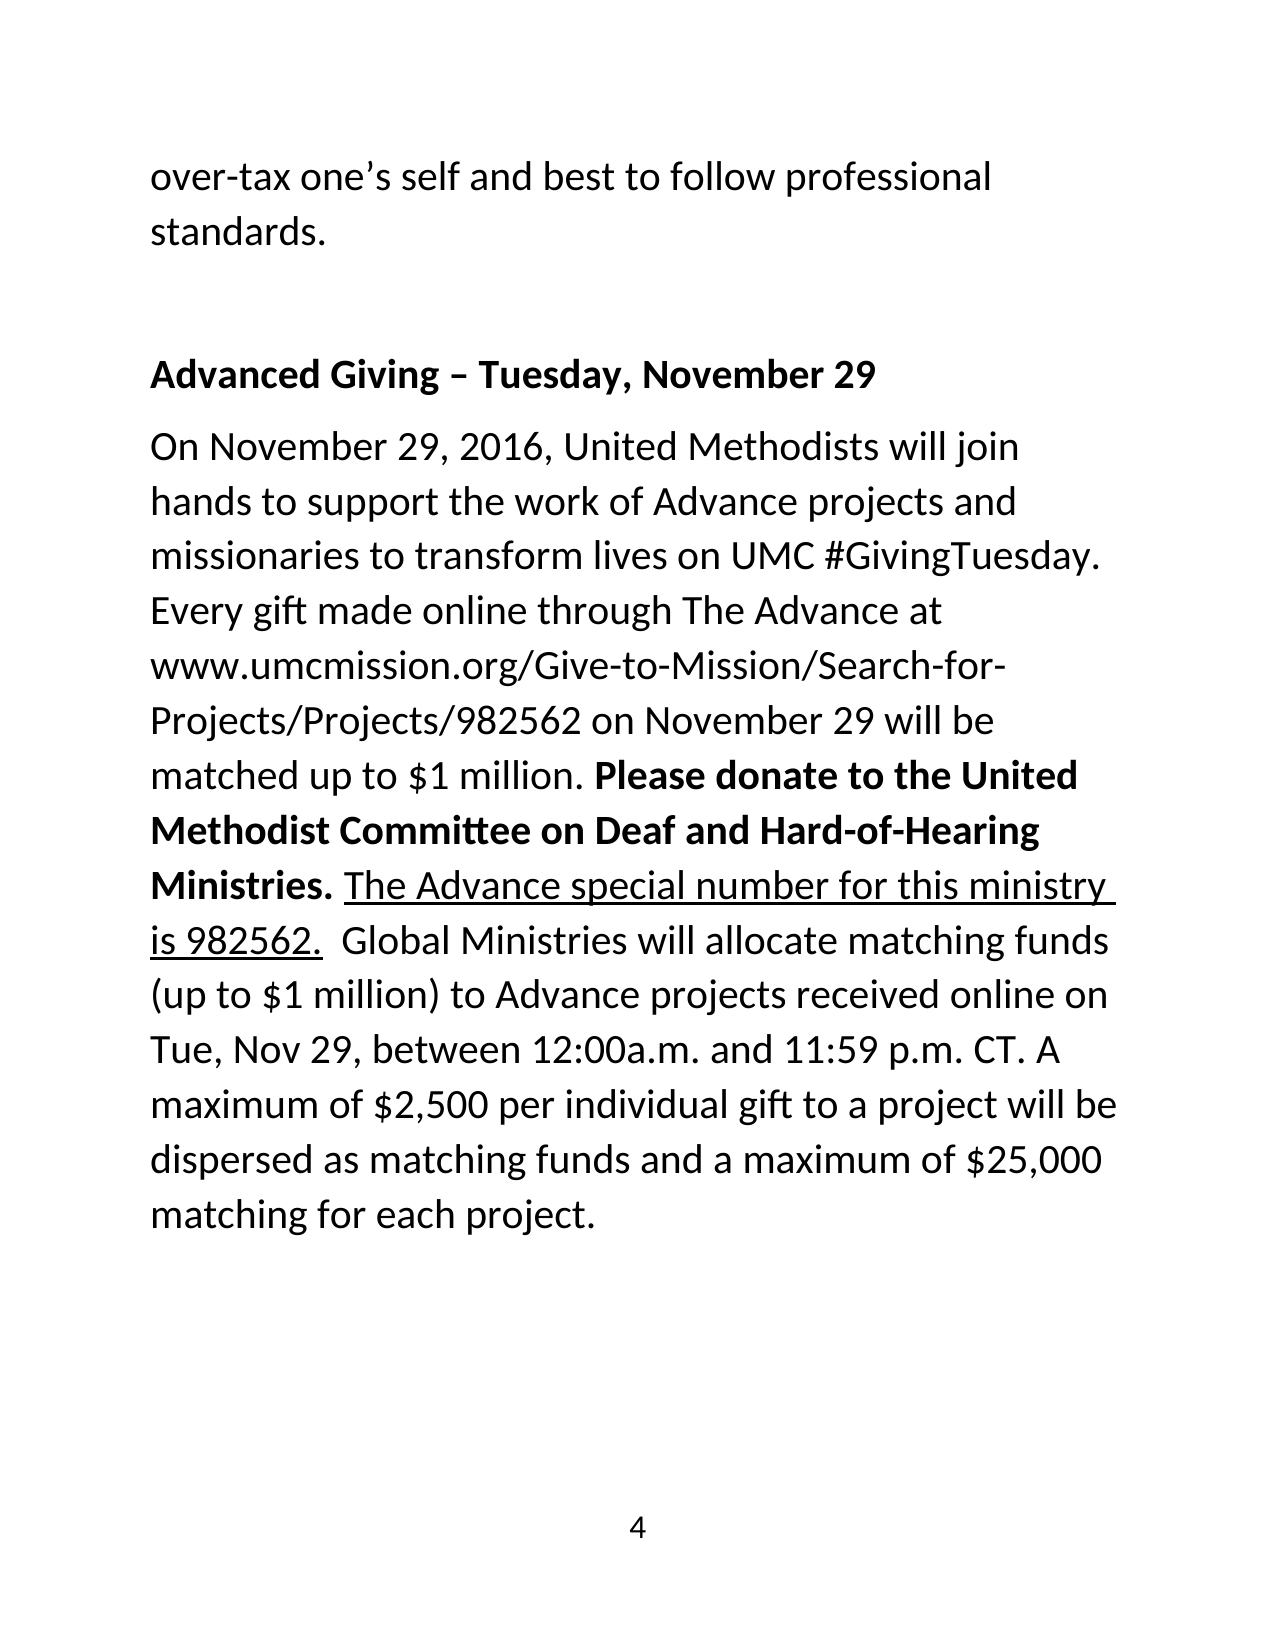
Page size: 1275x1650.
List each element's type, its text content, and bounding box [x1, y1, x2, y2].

text On November 29, 2016, United Methodists will join hands to support the work of Advance projects and missionaries to transform lives on UMC #GivingTuesday. Every gift made online through The Advance at www.umcmission.org/Give-to-Mission/Search-for-Projects/Projects/982562 on November 29 will be matched up to $1 million. Please donate to the United Methodist Committee on Deaf and Hard-of-Hearing Ministries. The Advance special number for this ministry is 982562. Global Ministries will allocate matching funds (up to $1 million) to Advance projects received online on Tue, Nov 29, between 12:00a.m. and 11:59 p.m. CT. A maximum of $2,500 per individual gift to a project will be dispersed as matching funds and a maximum of $25,000 matching for each project. [150, 419, 1125, 1239]
text Advanced Giving – Tuesday, November 29 [150, 348, 1125, 399]
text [150, 150, 1125, 256]
